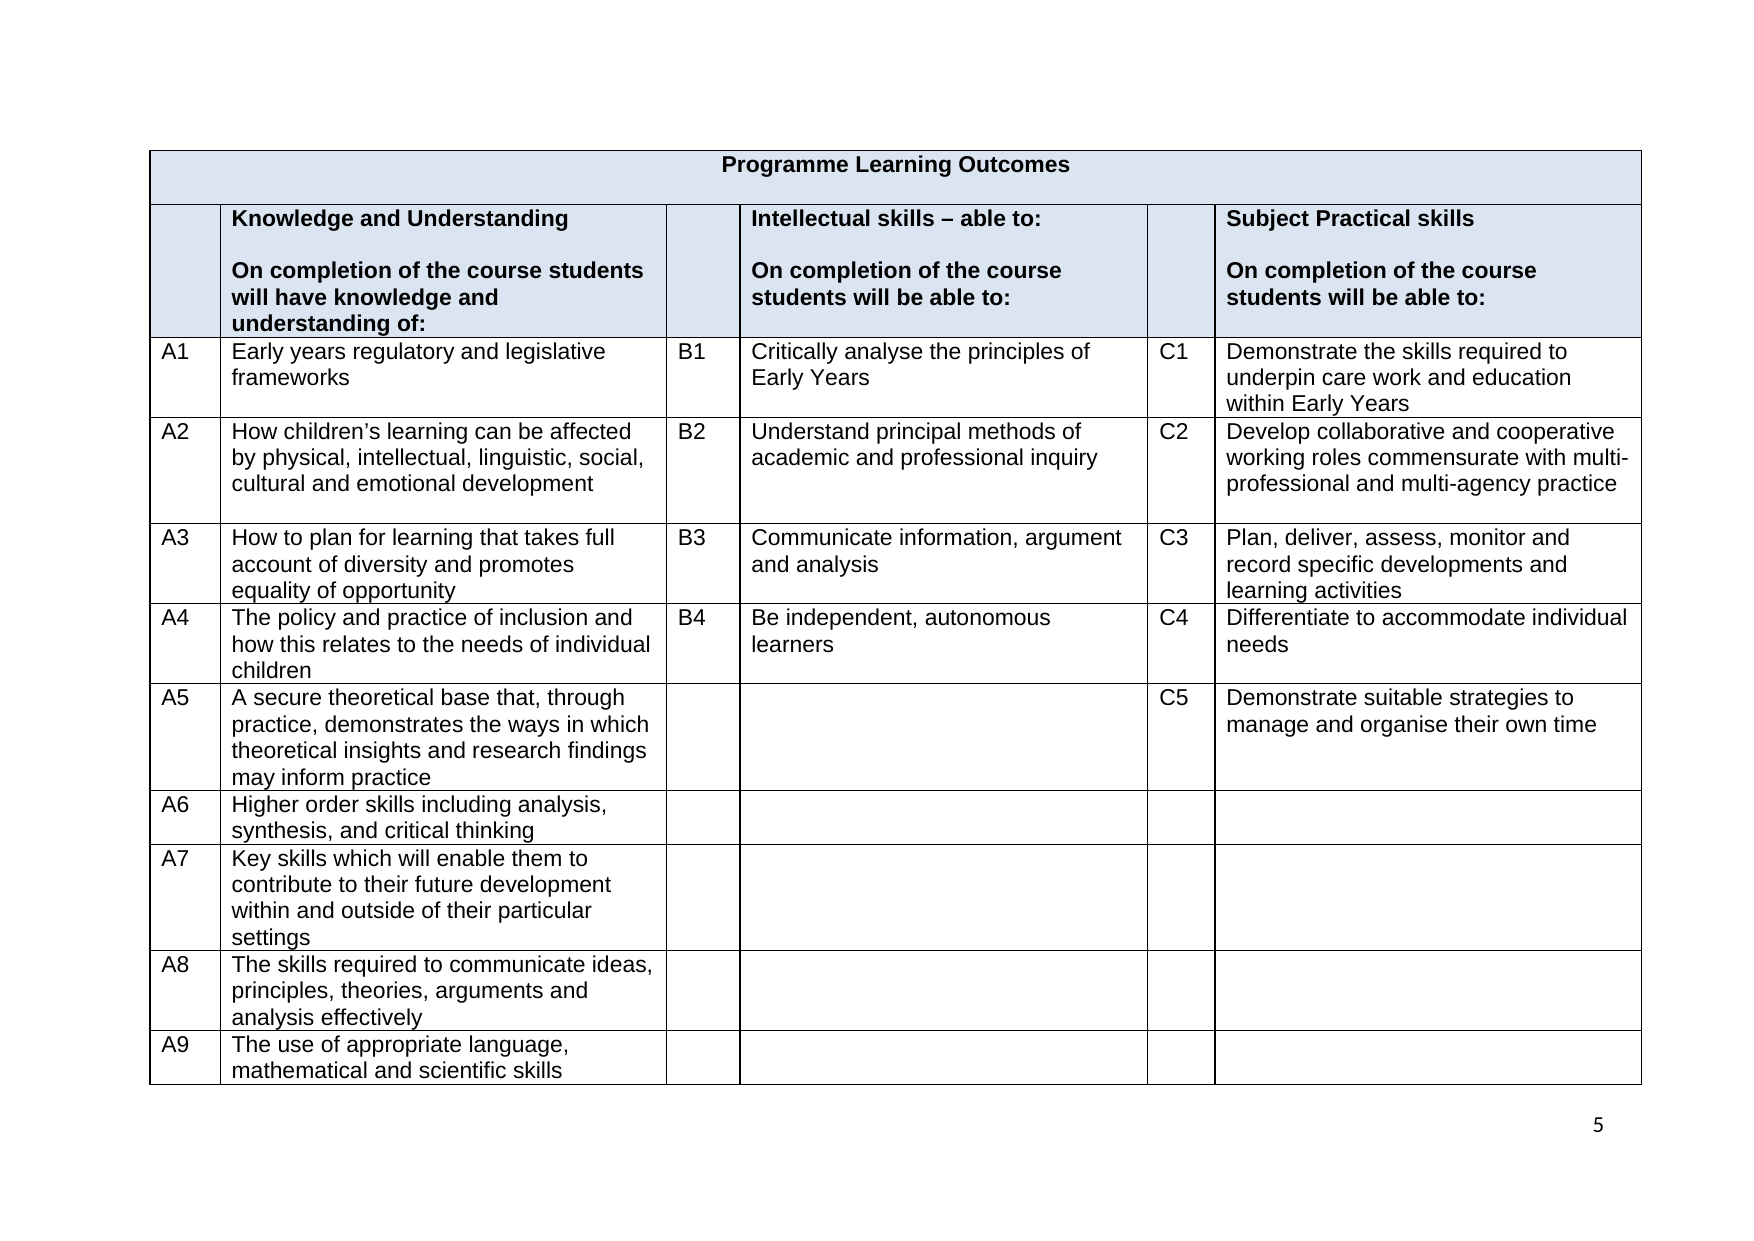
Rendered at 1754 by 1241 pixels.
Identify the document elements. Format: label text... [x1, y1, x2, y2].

table_cell A4 [151, 604, 220, 683]
table_cell Higher order skills including analysis, synthesis, and critical thinking [221, 791, 666, 843]
table_cell A6 [151, 791, 220, 843]
table_cell C4 [1148, 604, 1214, 683]
table_cell A8 [151, 951, 220, 1030]
table_cell Critically analyse the principles of Early Years [741, 338, 1147, 417]
table_cell Key skills which will enable them to contribute to their future development within and outside of their particular settings [221, 845, 666, 950]
table_cell A3 [151, 524, 220, 603]
table_cell The skills required to communicate ideas, principles, theories, arguments and analysis effectively [221, 951, 666, 1030]
table_cell [741, 951, 1147, 1030]
table_cell C1 [1148, 338, 1214, 417]
table_header Programme Learning Outcomes [151, 151, 1641, 204]
table_cell [1148, 1031, 1214, 1084]
table_cell [1216, 791, 1641, 843]
table_cell Subject Practical skills On completion of the course students will be able to: [1216, 205, 1641, 337]
table_cell Be independent, autonomous learners [741, 604, 1147, 683]
table_cell [1216, 845, 1641, 950]
table_cell [1148, 951, 1214, 1030]
table_cell Demonstrate the skills required to underpin care work and education within Early Years [1216, 338, 1641, 417]
table_cell [667, 1031, 739, 1084]
table_cell A1 [151, 338, 220, 417]
table_cell Plan, deliver, assess, monitor and record specific developments and learning activities [1216, 524, 1641, 603]
table_cell [667, 684, 739, 790]
table_cell Intellectual skills – able to: On completion of the course students will be able to: [741, 205, 1147, 337]
table_cell [741, 1031, 1147, 1084]
table_cell A9 [151, 1031, 220, 1084]
table_cell B4 [667, 604, 739, 683]
table_cell B3 [667, 524, 739, 603]
table_cell Demonstrate suitable strategies to manage and organise their own time [1216, 684, 1641, 790]
table_cell A secure theoretical base that, through practice, demonstrates the ways in which theoretical insights and research findings may inform practice [221, 684, 666, 790]
table_cell [1216, 1031, 1641, 1084]
table_cell [667, 205, 739, 337]
table_cell The policy and practice of inclusion and how this relates to the needs of individual children [221, 604, 666, 683]
table_cell A5 [151, 684, 220, 790]
table_cell Develop collaborative and cooperative working roles commensurate with multi-professional and multi-agency practice [1216, 418, 1641, 523]
table_cell The use of appropriate language, mathematical and scientific skills [221, 1031, 666, 1084]
table_cell Understand principal methods of academic and professional inquiry [741, 418, 1147, 523]
table_cell How children’s learning can be affected by physical, intellectual, linguistic, social, cultural and emotional development [221, 418, 666, 523]
table_cell [667, 845, 739, 950]
table_cell Early years regulatory and legislative frameworks [221, 338, 666, 417]
table_cell How to plan for learning that takes full account of diversity and promotes equality of opportunity [221, 524, 666, 603]
table_cell A2 [151, 418, 220, 523]
table_cell B1 [667, 338, 739, 417]
table_cell C3 [1148, 524, 1214, 603]
table_cell Communicate information, argument and analysis [741, 524, 1147, 603]
table_cell Knowledge and Understanding On completion of the course students will have knowledge and understanding of: [221, 205, 666, 337]
table_cell A7 [151, 845, 220, 950]
table_cell [667, 791, 739, 843]
table_cell [741, 791, 1147, 843]
table_cell Differentiate to accommodate individual needs [1216, 604, 1641, 683]
table_cell [151, 205, 220, 337]
table_cell B2 [667, 418, 739, 523]
table_cell [667, 951, 739, 1030]
table_cell [1216, 951, 1641, 1030]
table_cell C5 [1148, 684, 1214, 790]
table_cell C2 [1148, 418, 1214, 523]
table_cell [741, 845, 1147, 950]
table_cell [741, 684, 1147, 790]
table_cell [1148, 791, 1214, 843]
table_cell [1148, 205, 1214, 337]
table_cell [1148, 845, 1214, 950]
